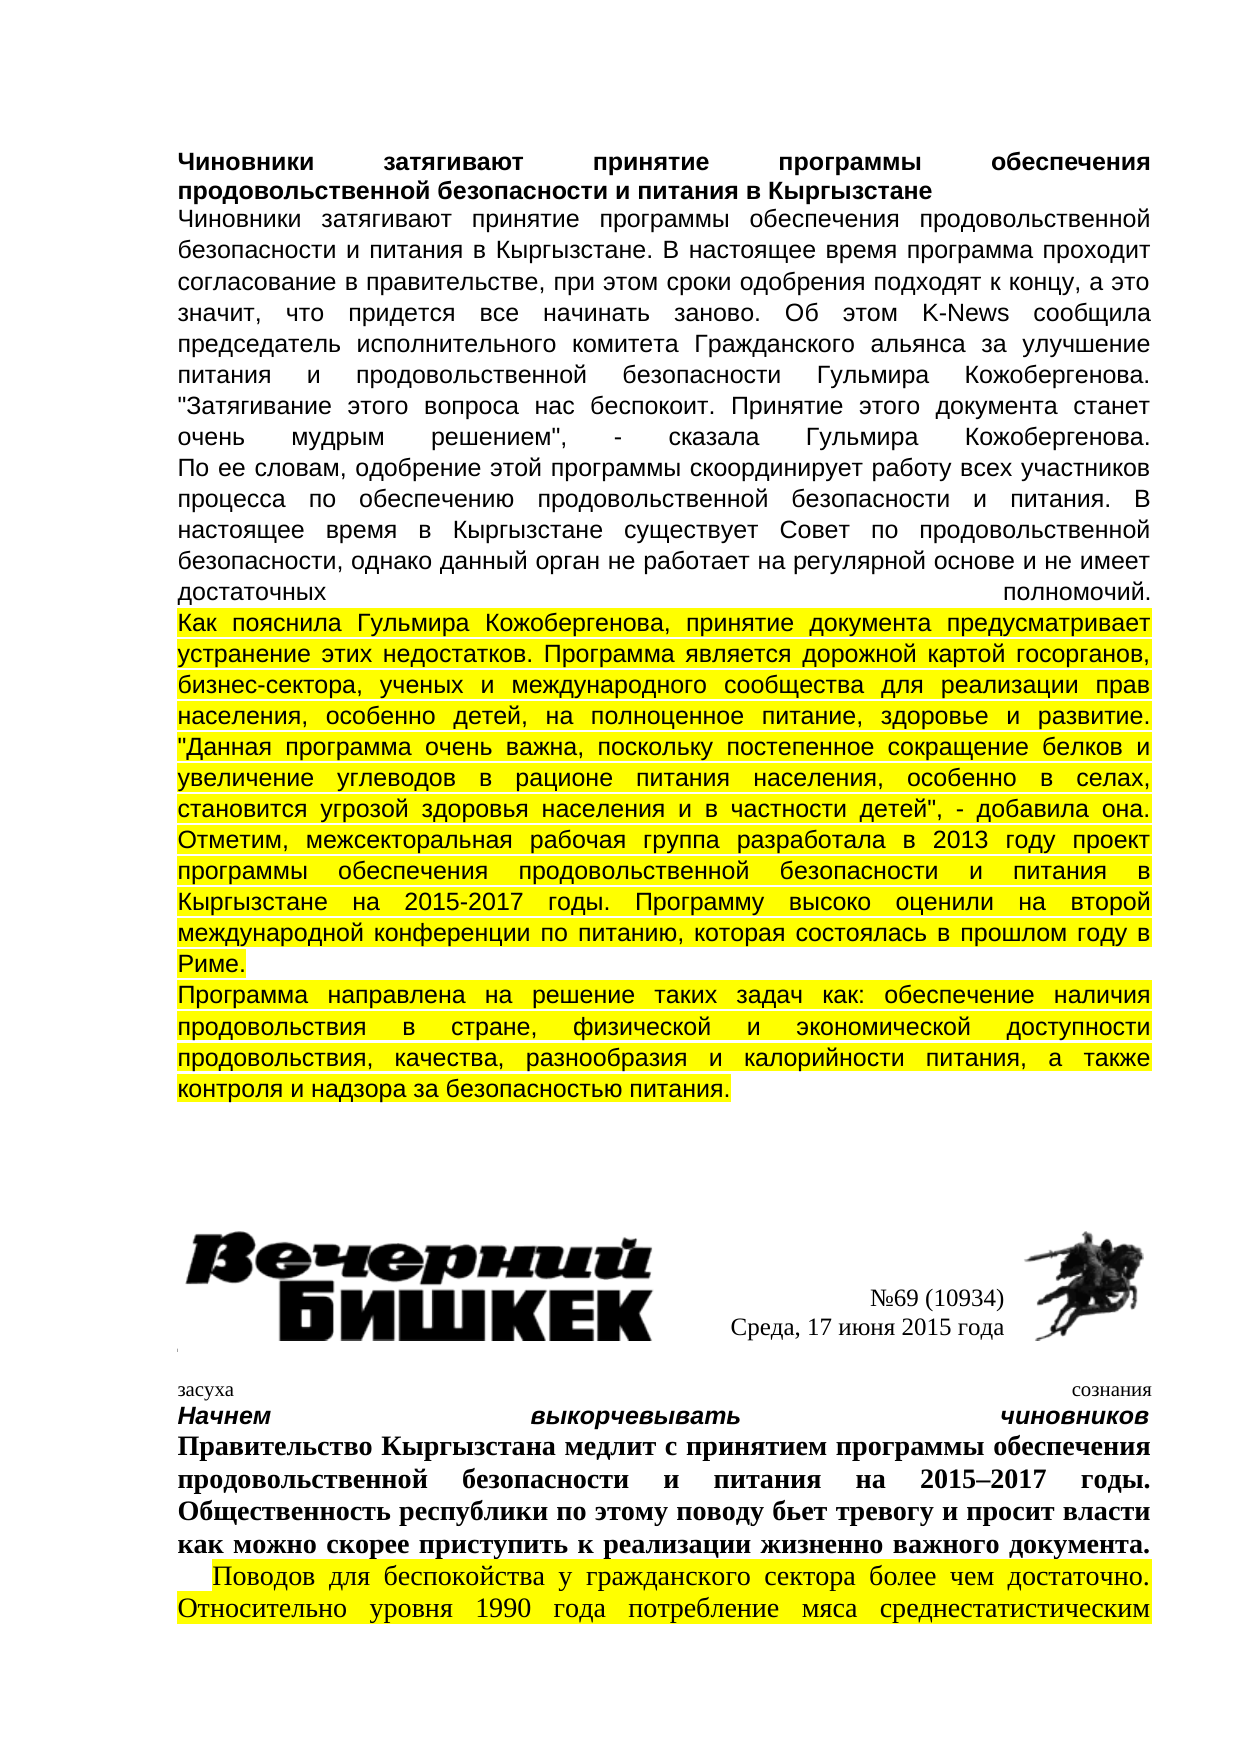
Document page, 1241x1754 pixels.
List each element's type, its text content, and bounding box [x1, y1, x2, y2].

table_header [1012, 1224, 1152, 1349]
table_header [177, 1224, 664, 1349]
picture [185, 1231, 654, 1341]
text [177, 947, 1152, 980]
text Чиновники затягивают принятие программы обеспечения продовольственной безопасности и питания в Кыргызстане. В настоящее время программа проходит согласование в правительстве, при этом сроки одобрения подходят к концу, а это значит, что придется все начинать заново. Об этом K-News сообщила председатель исполнительного комитета Гражданского альянса за улучшение питания и продовольственной безопасности Гульмира Кожобергенова. "Затягивание этого вопроса нас беспокоит. Принятие этого документа станет очень мудрым решением", - сказала Гульмира Кожобергенова. По ее словам, одобрение этой программы скоординирует работу всех участников процесса по обеспечению продовольственной безопасности и питания. В настоящее время в Кыргызстане существует Совет по продовольственной безопасности, однако данный орган не работает на регулярной основе и не имеет достаточных полномочий. Как пояснила Гульмира Кожобергенова, принятие документа предусматривает устранение этих недостатков. Программа является дорожной картой госорганов, бизнес-сектора, ученых и международного сообщества для реализации прав населения, особенно детей, на полноценное питание, здоровье и развитие. "Данная программа очень важна, поскольку постепенное сокращение белков и увеличение углеводов в рационе питания населения, особенно в селах, становится угрозой здоровья населения и в частности детей", - добавила она. Отметим, межсекторальная рабочая группа разработала в 2013 году проект программы обеспечения продовольственной безопасности и питания в Кыргызстане на 2015-2017 годы. Программу высоко оценили на второй международной конференции по питанию, которая состоялась в прошлом году в Риме. Программа направлена на решение таких задач как: обеспечение наличия продовольствия в стране, физической и экономической доступности продовольствия, качества, разнообразия и калорийности питания, а также контроля и надзора за безопасностью питания. [177, 204, 1152, 608]
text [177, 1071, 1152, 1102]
picture [1023, 1231, 1144, 1341]
table_header №69 (10934) Среда, 17 июня 2015 года [664, 1224, 1012, 1349]
subtitle Чиновники затягивают принятие программы обеспечения продовольственной безопасности и питания в Кыргызстане [177, 147, 1152, 204]
